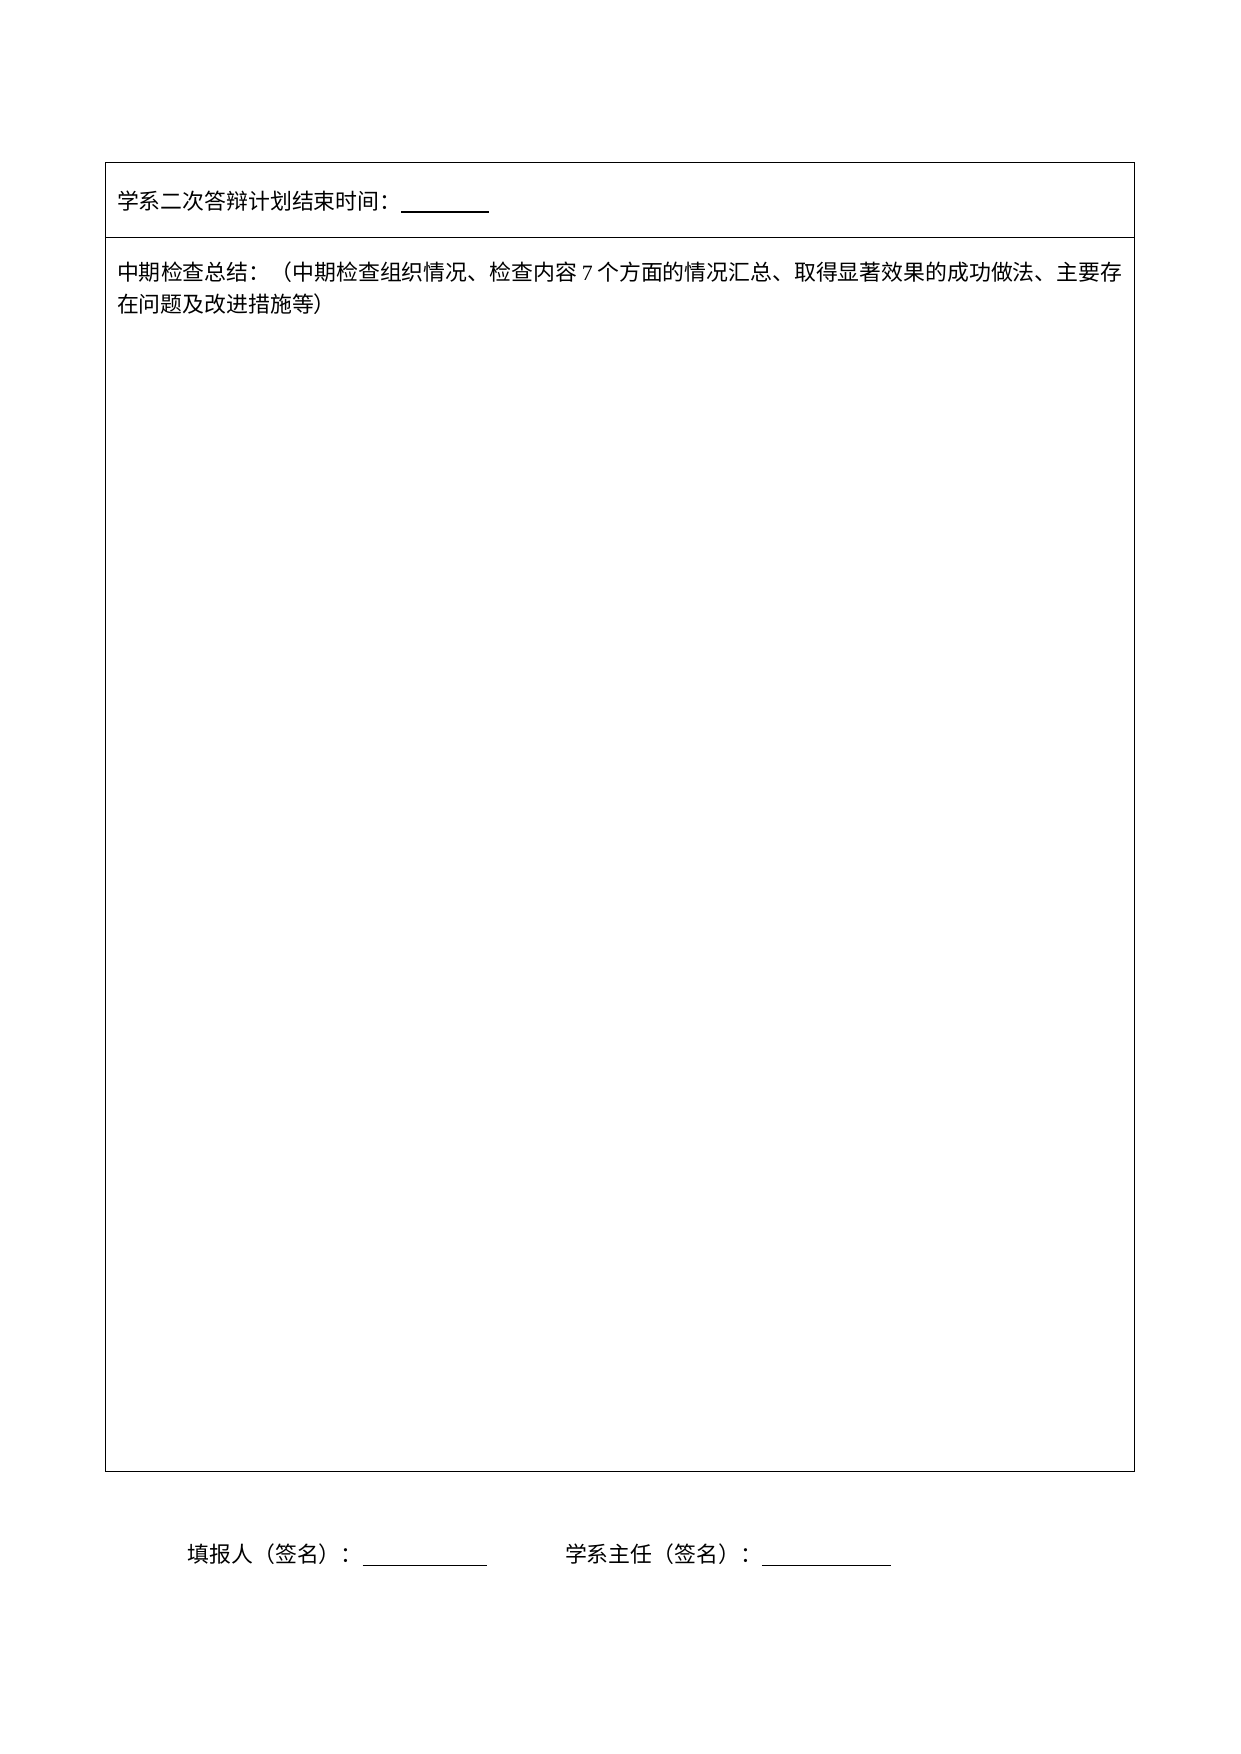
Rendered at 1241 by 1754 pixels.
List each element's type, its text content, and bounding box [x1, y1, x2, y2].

table_cell 中期检查总结：（中期检查组织情况、检查内容7个方面的情况汇总、取得显著效果的成功做法、主要存在问题及改进措施等） [106, 238, 1134, 1471]
text 填报人（签名）： 学系主任（签名）： [187, 1537, 1053, 1569]
table_cell 学系二次答辩计划结束时间： [106, 163, 1134, 237]
